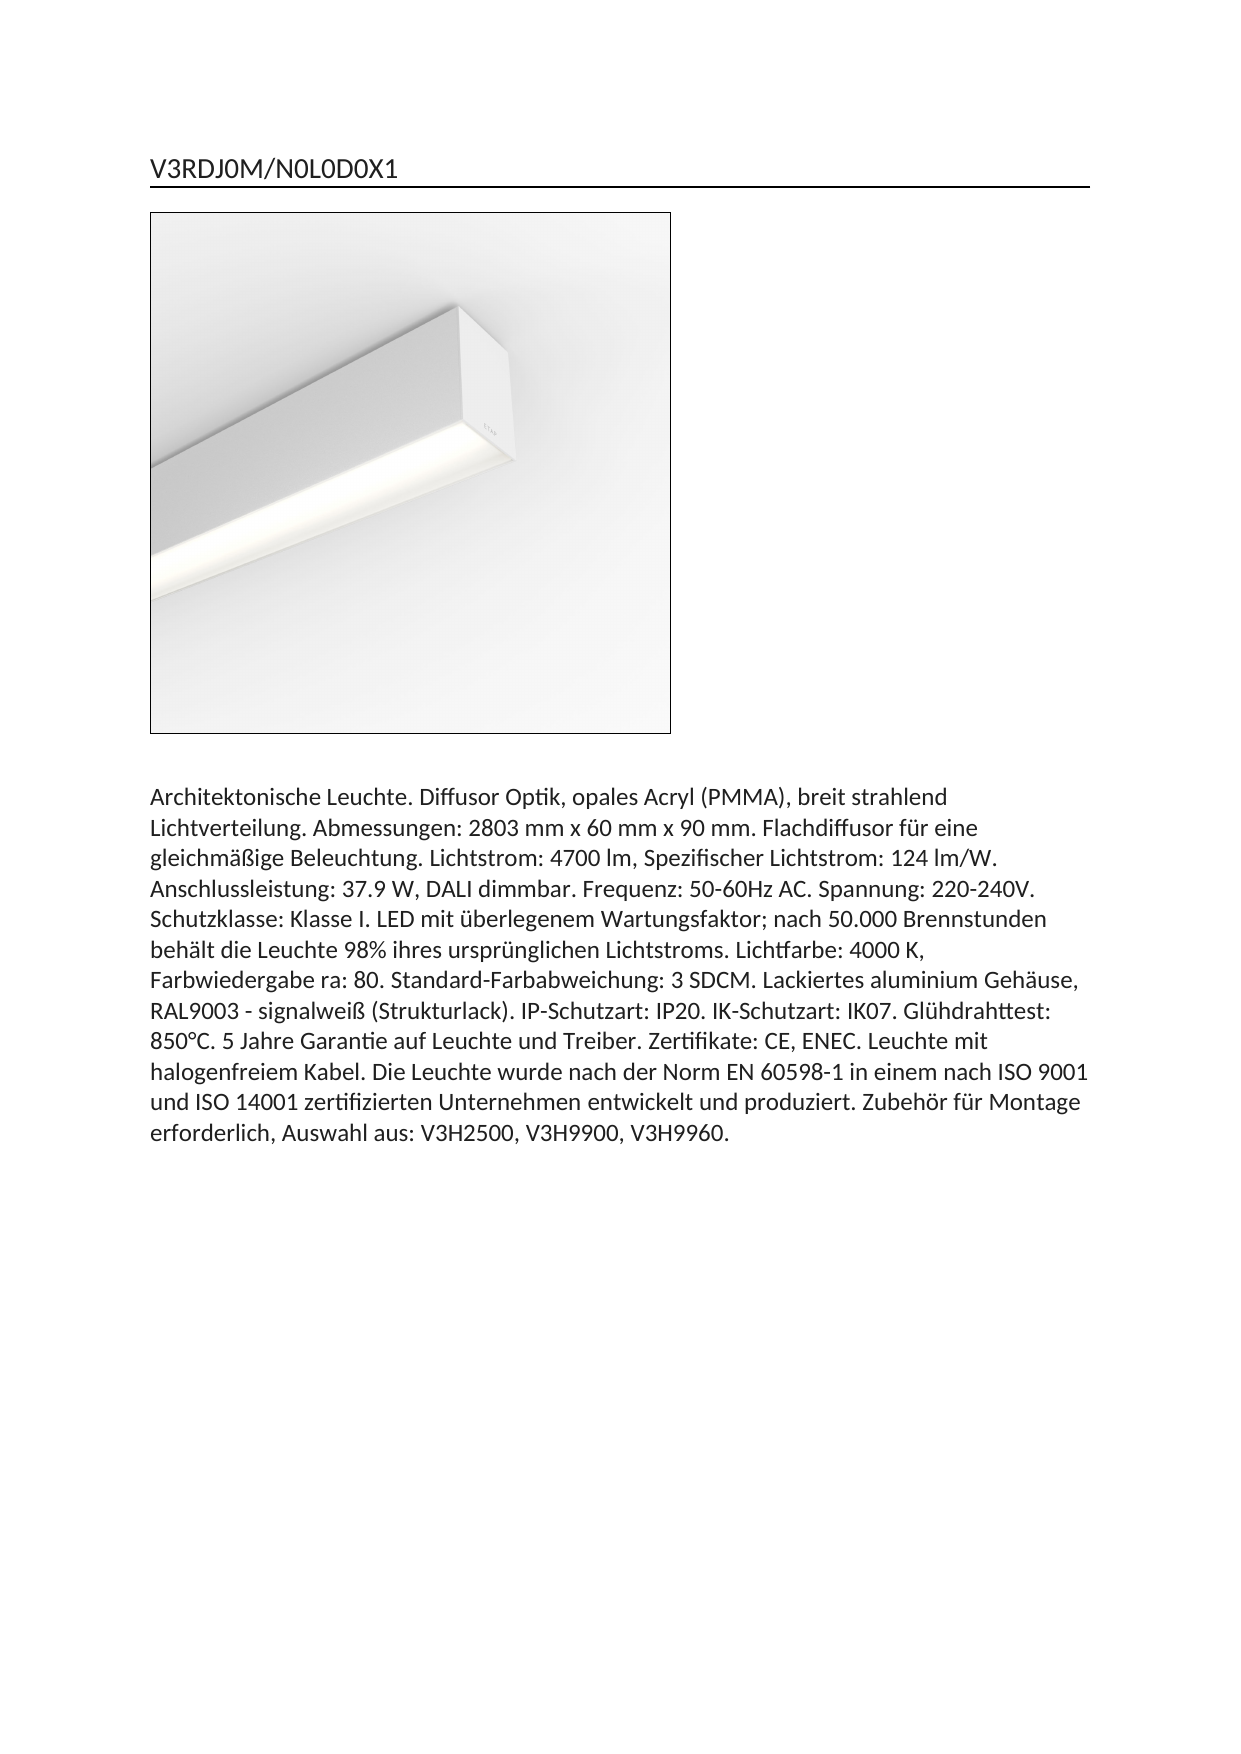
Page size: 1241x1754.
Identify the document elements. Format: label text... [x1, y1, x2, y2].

picture [151, 213, 670, 733]
text V3RDJ0M/N0L0D0X1 [150, 150, 1090, 186]
text Architektonische Leuchte. Diffusor Optik, opales Acryl (PMMA), breit strahlend Lichtverteilung. Abmessungen: 2803 mm x 60 mm x 90 mm. Flachdiffusor für eine gleichmäßige Beleuchtung. Lichtstrom: 4700 lm, Spezifischer Lichtstrom: 124 lm/W. Anschlussleistung: 37.9 W, DALI dimmbar. Frequenz: 50-60Hz AC. Spannung: 220-240V. Schutzklasse: Klasse I. LED mit überlegenem Wartungsfaktor; nach 50.000 Brennstunden behält die Leuchte 98% ihres ursprünglichen Lichtstroms. Lichtfarbe: 4000 K, Farbwiedergabe ra: 80. Standard-Farbabweichung: 3 SDCM. Lackiertes aluminium Gehäuse, RAL9003 - signalweiß (Strukturlack). IP-Schutzart: IP20. IK-Schutzart: IK07. Glühdrahttest: 850°C. 5 Jahre Garantie auf Leuchte und Treiber. Zertifikate: CE, ENEC. Leuchte mit halogenfreiem Kabel. Die Leuchte wurde nach der Norm EN 60598-1 in einem nach ISO 9001 und ISO 14001 zertifizierten Unternehmen entwickelt und produziert. Zubehör für Montage erforderlich, Auswahl aus: V3H2500, V3H9900, V3H9960. [150, 781, 1090, 1147]
